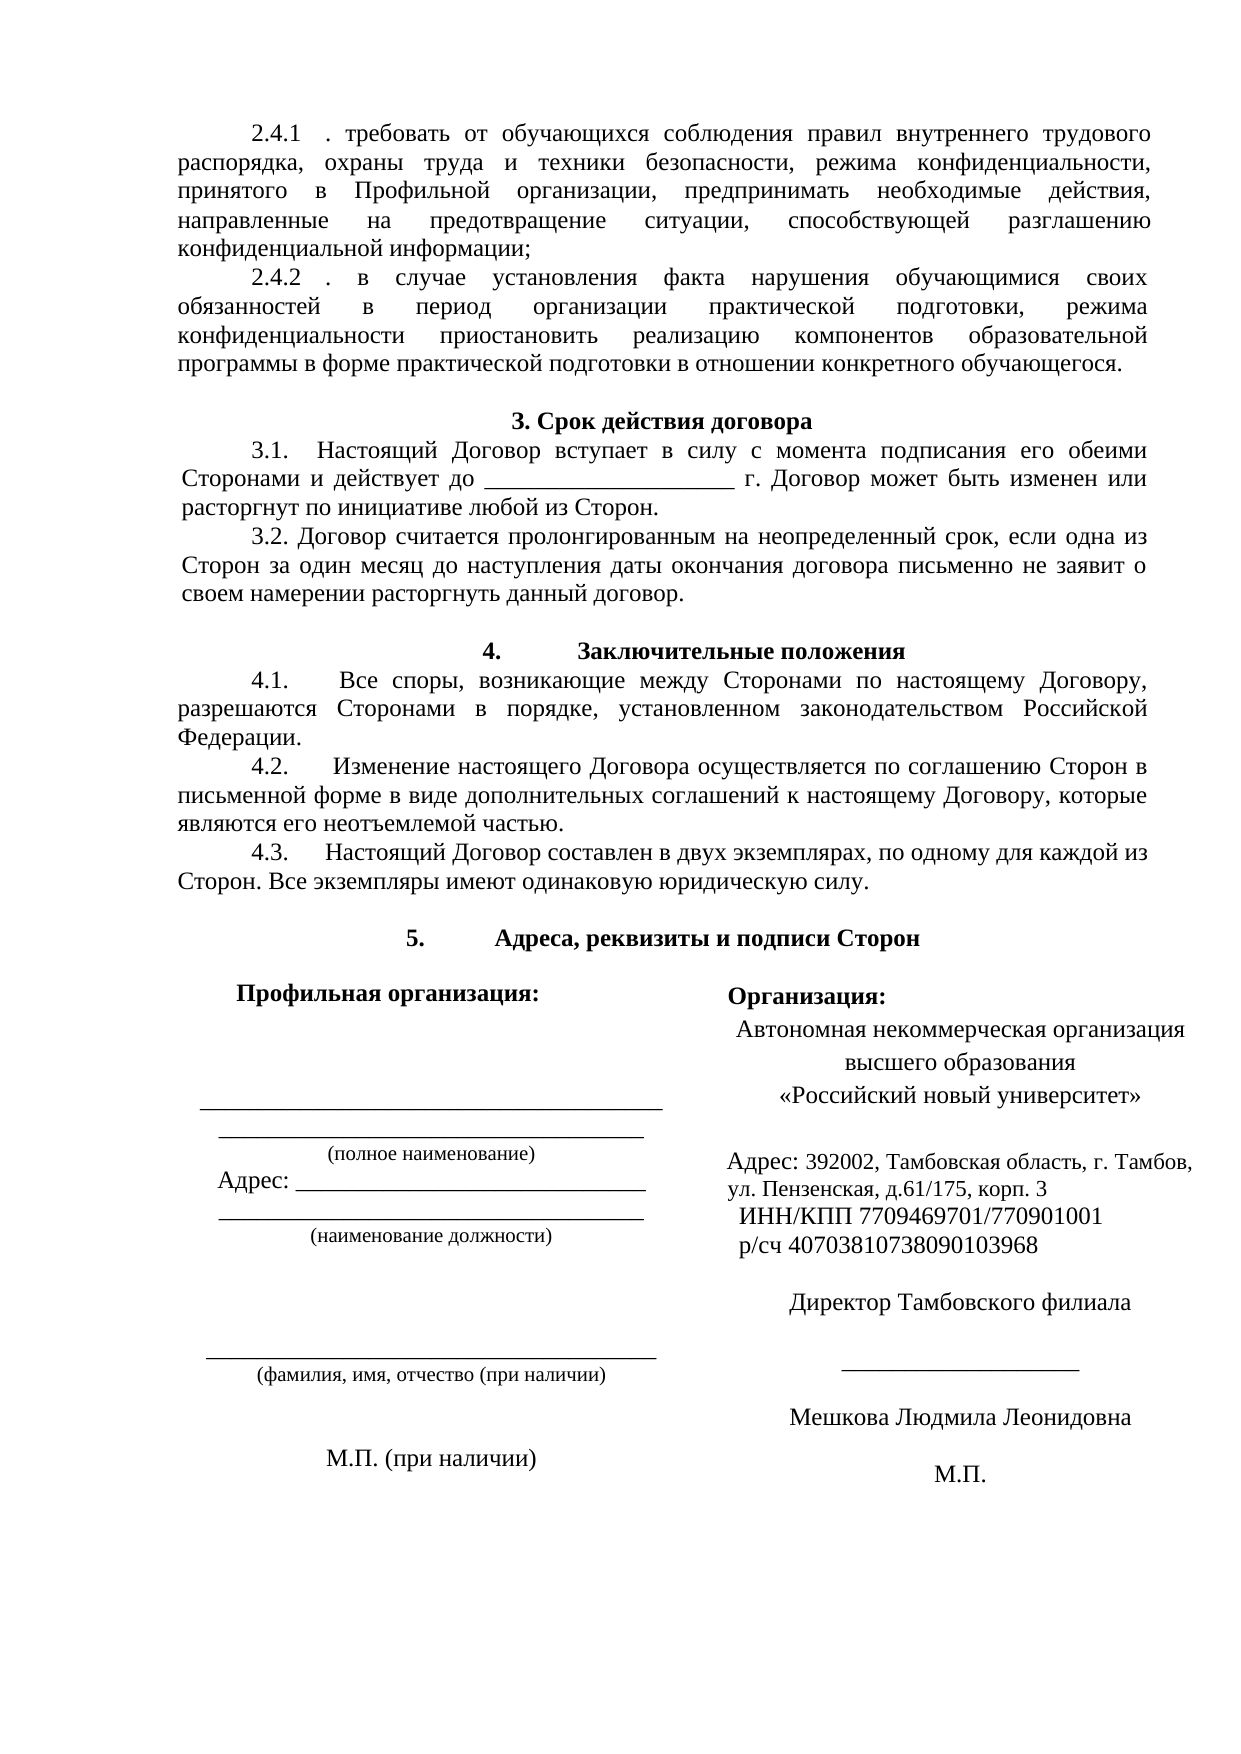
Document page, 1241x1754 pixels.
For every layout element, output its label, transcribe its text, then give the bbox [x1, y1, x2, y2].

list Изменение настоящего Договора осуществляется по соглашению Сторон в письменной форме в виде дополнительных соглашений к настоящему Договору, которые являются его неотъемлемой частью. [177, 751, 1148, 837]
list Все споры, возникающие между Сторонами по настоящему Договору, разрешаются Сторонами в порядке, установленном законодательством Российской Федерации. [177, 665, 1148, 751]
list . требовать от обучающихся соблюдения правил внутреннего трудового распорядка, охраны труда и техники безопасности, режима конфиденциальности, принятого в Профильной организации, предпринимать необходимые действия, направленные на предотвращение ситуации, способствующей разглашению конфиденциальной информации; [177, 118, 1152, 262]
text 3.1. Настоящий Договор вступает в силу с момента подписания его обеими Сторонами и действует до ____________________ г. Договор может быть изменен или расторгнут по инициативе любой из Сторон. [181, 435, 1148, 521]
text Профильная организация: [236, 978, 710, 1007]
list Адреса, реквизиты и подписи Сторон [236, 923, 1090, 952]
list Настоящий Договор составлен в двух экземплярах, по одному для каждой из Сторон. Все экземпляры имеют одинаковую юридическую силу. [177, 837, 1148, 895]
text З. Срок действия договора [208, 406, 1115, 435]
text 3.2. Договор считается пролонгированным на неопределенный срок, если одна из Сторон за один месяц до наступления даты окончания договора письменно не заявит о своем намерении расторгнуть данный договор. [181, 521, 1148, 607]
list Заключительные положения [236, 636, 1152, 665]
list . в случае установления факта нарушения обучающимися своих обязанностей в период организации практической подготовки, режима конфиденциальности приостановить реализацию компонентов образовательной программы в форме практической подготовки в отношении конкретного обучающегося. [177, 262, 1148, 377]
